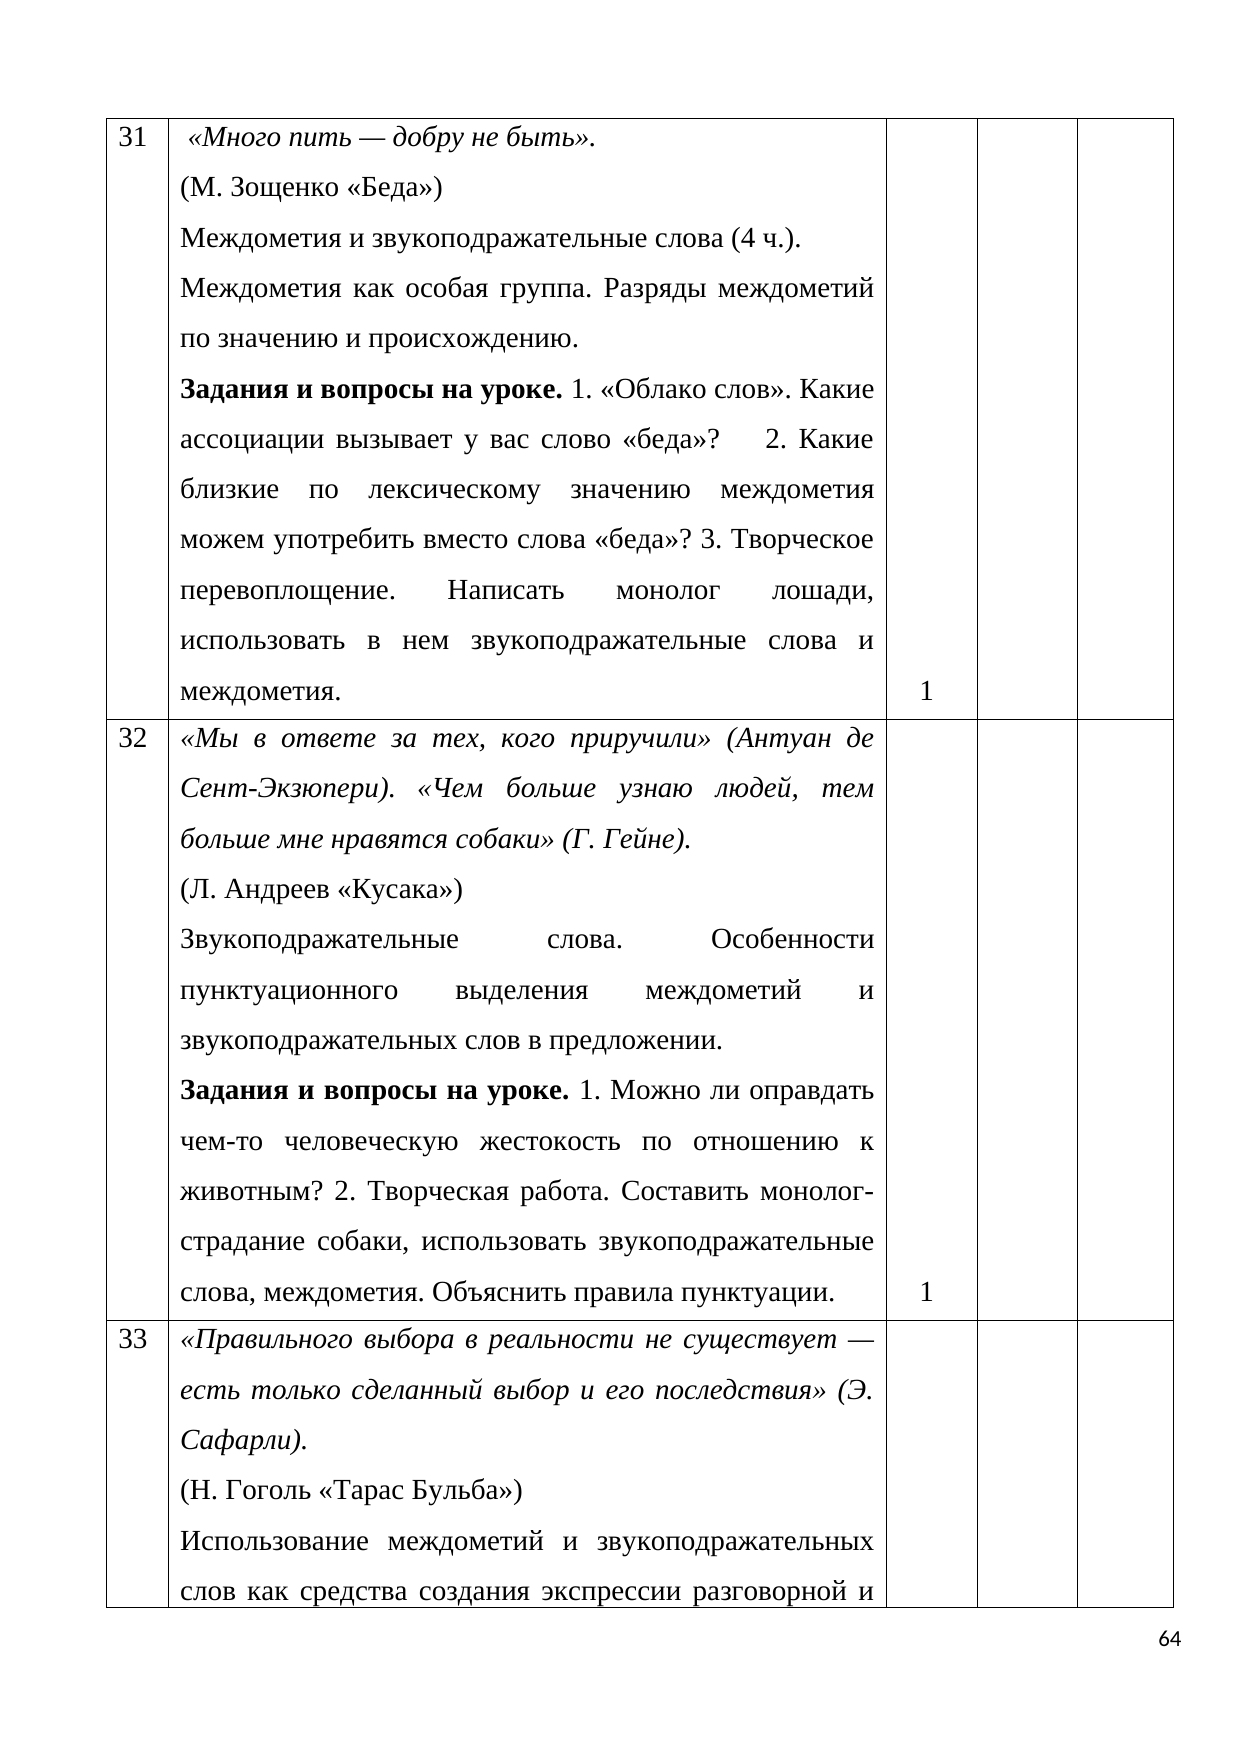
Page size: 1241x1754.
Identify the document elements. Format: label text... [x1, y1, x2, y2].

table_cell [169, 1321, 886, 1607]
table_cell 32 [107, 720, 168, 1320]
table_cell [978, 119, 1077, 719]
table_cell 31 [107, 119, 168, 719]
table_cell [1078, 119, 1173, 719]
table_cell [1078, 1321, 1173, 1607]
table_cell «Мы в ответе за тех, кого приручили» (Антуан де Сент-Экзюпери). «Чем больше узнаю людей, тем больше мне нравятся собаки» (Г. Гейне). (Л. Андреев «Кусака») Звукоподражательные слова. Особенности пунктуационного выделения междометий и звукоподражательных слов в предложении. Задания и вопросы на уроке. 1. Можно ли оправдать чем-то человеческую жестокость по отношению к животным? 2. Творческая работа. Составить монолог-страдание собаки, использовать звукоподражательные слова, междометия. Объяснить правила пунктуации. [169, 720, 886, 1320]
table_cell [1078, 720, 1173, 1320]
table_cell 1 [887, 119, 977, 719]
table_cell 33 [107, 1321, 168, 1607]
table_cell [978, 720, 1077, 1320]
table_cell «Много пить — добру не быть». (М. Зощенко «Беда») Междометия и звукоподражательные слова (4 ч.). Междометия как особая группа. Разряды междометий по значению и происхождению. Задания и вопросы на уроке. 1. «Облако слов». Какие ассоциации вызывает у вас слово «беда»? 2. Какие близкие по лексическому значению междометия можем употребить вместо слова «беда»? 3. Творческое перевоплощение. Написать монолог лошади, использовать в нем звукоподражательные слова и междометия. [169, 119, 886, 719]
table_cell 1 [887, 720, 977, 1320]
table_cell 1 [887, 1321, 977, 1607]
table_cell [978, 1321, 1077, 1607]
